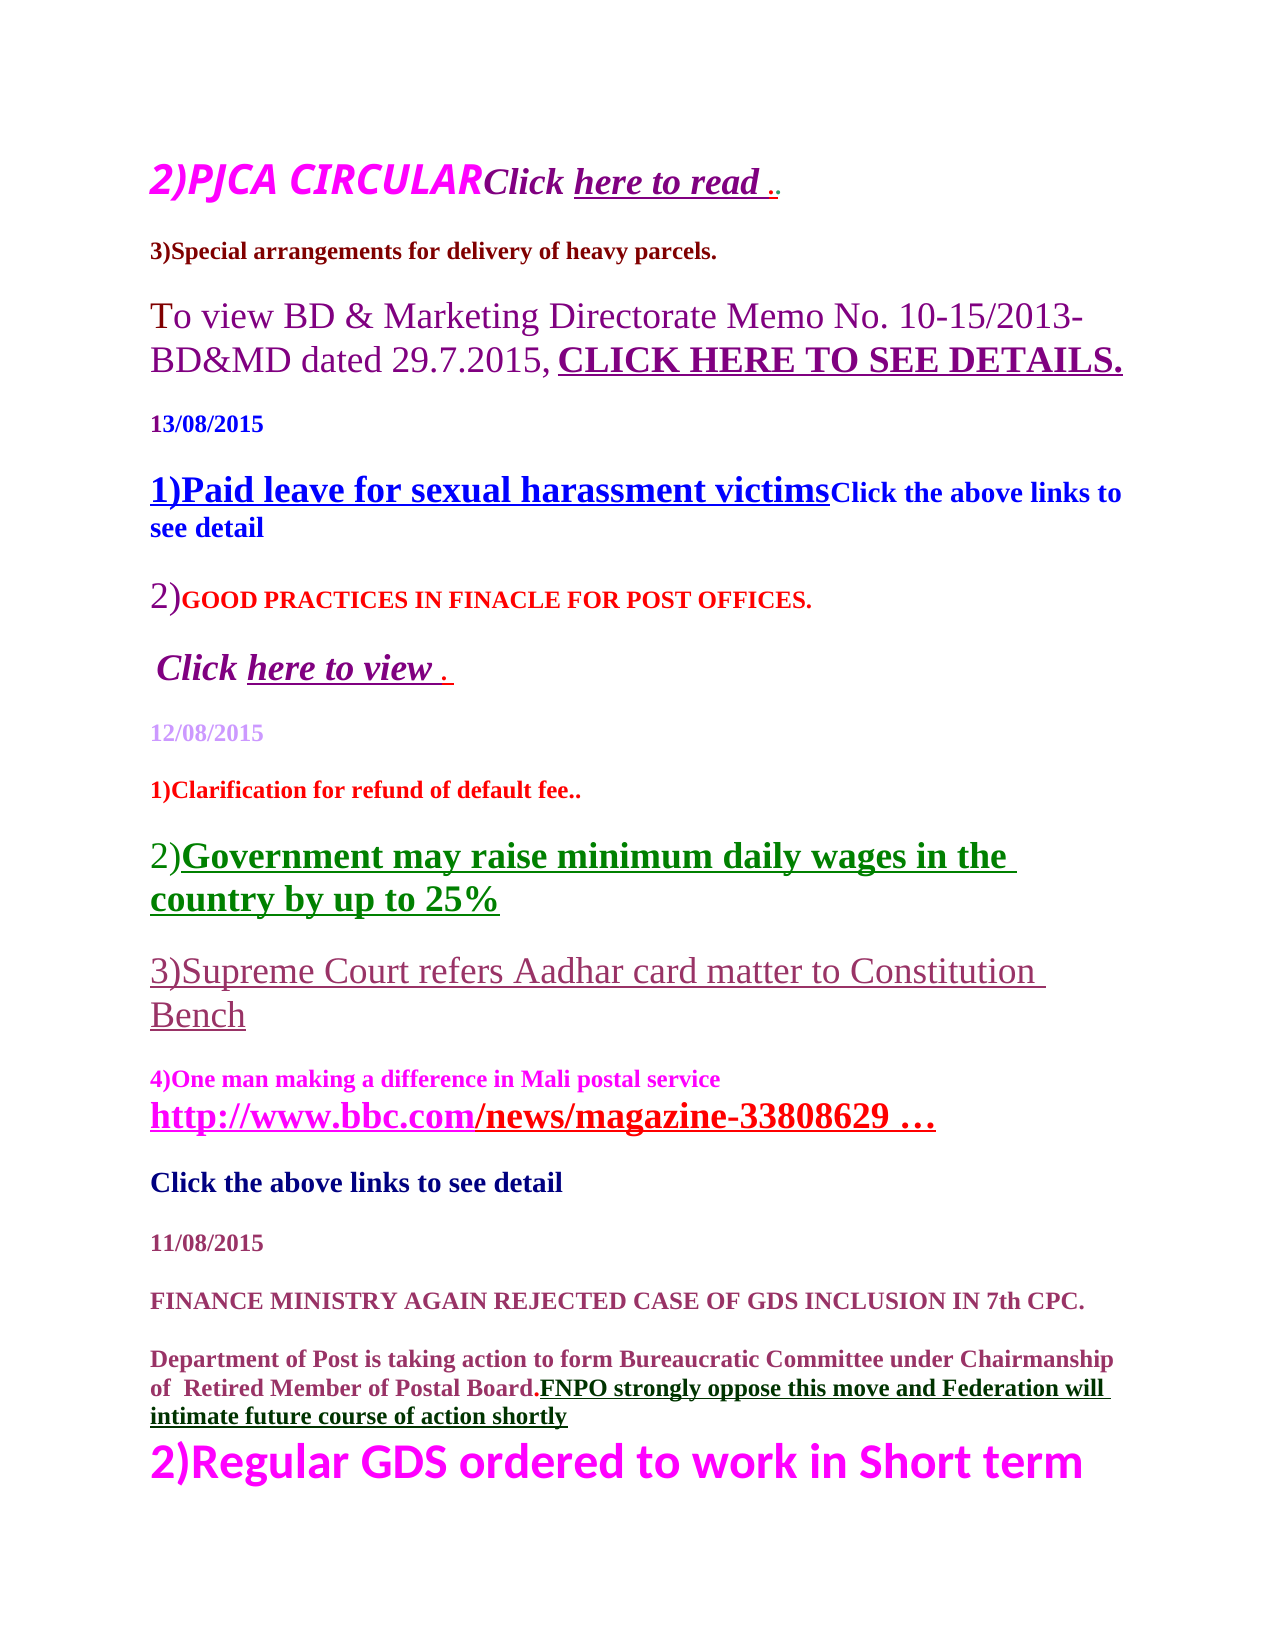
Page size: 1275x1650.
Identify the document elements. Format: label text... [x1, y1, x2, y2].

text Click here to view . ﻿ [150, 645, 1125, 688]
text 2)GOOD PRACTICES IN FINACLE FOR POST OFFICES.﻿ [150, 573, 1125, 616]
text 2)Government may raise minimum daily wages in the country by up to 25%﻿﻿ [150, 833, 1125, 920]
text FINANCE MINISTRY AGAIN REJECTED CASE OF GDS INCLUSION IN 7th CPC. [150, 1286, 1125, 1315]
text 12/08/2015 [150, 718, 1125, 746]
text 1)Clarification for refund of default fee.﻿.﻿ [150, 776, 1125, 804]
text ﻿Click the above links to see detail [150, 1165, 1125, 1199]
text 2)PJCA CIRCULARClick here to read .﻿.﻿ [150, 150, 1125, 207]
text To view BD & Marketing Directorate Memo No. 10-15/2013-BD&MD dated 29.7.2015, CLICK HERE TO SEE DETAILS.﻿ [150, 294, 1125, 380]
text 3)Special arrangements for delivery of heavy parcels. [150, 236, 1125, 265]
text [150, 1344, 1125, 1491]
text 4)One man making a difference in Mali postal service http://www.bbc.com/news/magazine-33808629 … [150, 1064, 1125, 1136]
text 13/08/2015 [150, 409, 1125, 438]
text 1)Paid leave for sexual harassment victims﻿Click the above links to see detail﻿ [150, 467, 1125, 544]
text 3)Supreme Court refers Aadhar card matter to Constitution Bench﻿ [150, 949, 1125, 1035]
text 11/08/2015 [150, 1228, 1125, 1257]
